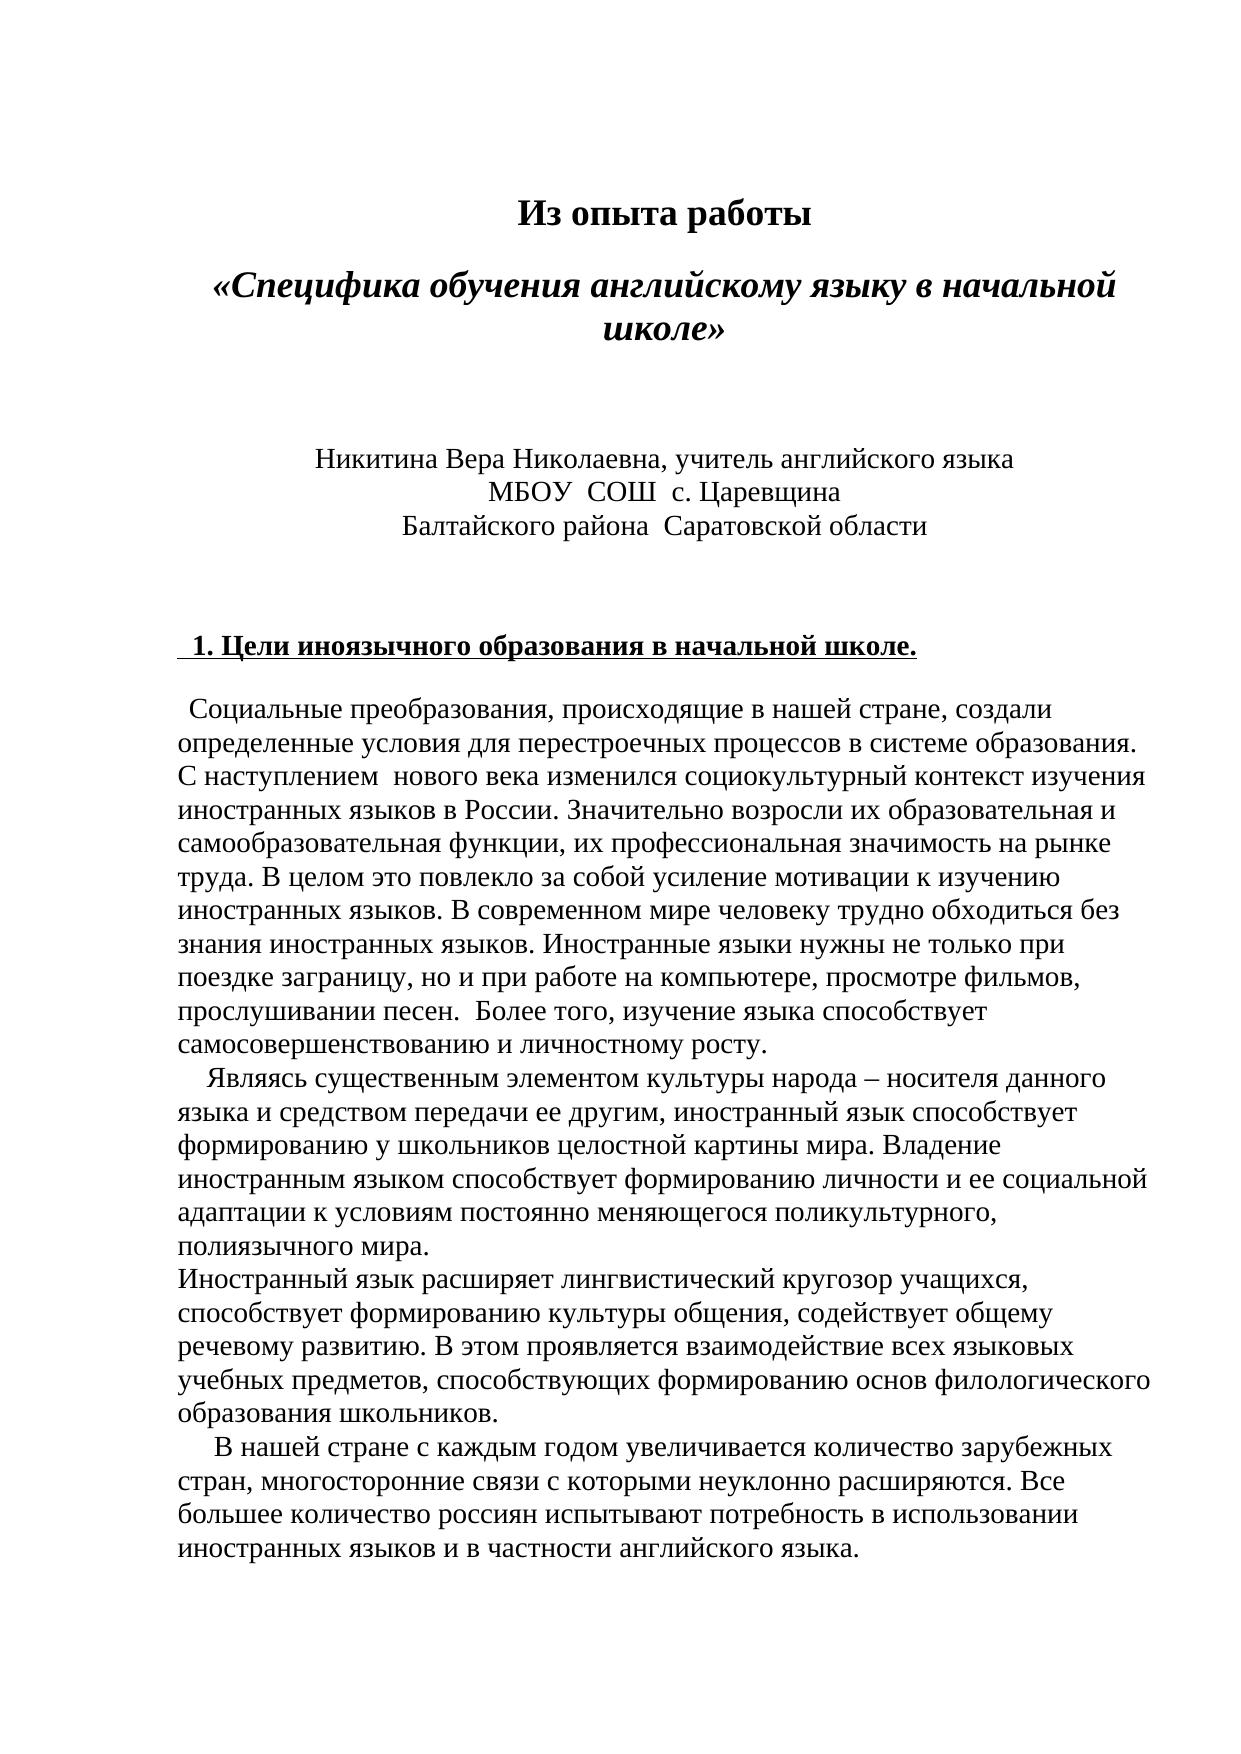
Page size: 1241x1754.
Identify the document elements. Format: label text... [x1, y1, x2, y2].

text Никитина Вера Николаевна, учитель английского языка [177, 441, 1152, 474]
text «Специфика обучения английскому языку в начальной школе» [177, 263, 1152, 349]
text Балтайского района Саратовской области [177, 508, 1152, 541]
text 1. Цели иноязычного образования в начальной школе. [177, 628, 1152, 662]
text Иностранный язык расширяет лингвистический кругозор учащихся, способствует формированию культуры общения, содействует общему речевому развитию. В этом проявляется взаимодействие всех языковых учебных предметов, способствующих формированию основ филологического образования школьников. [177, 1261, 1152, 1429]
text Из опыта работы [177, 190, 1152, 233]
text В нашей стране с каждым годом увеличивается количество зарубежных стран, многосторонние связи с которыми неуклонно расширяются. Все большее количество россиян испытывают потребность в использовании иностранных языков и в частности английского языка. [177, 1429, 1152, 1563]
text МБОУ СОШ с. Царевщина [177, 474, 1152, 508]
text Являясь существенным элементом культуры народа – носителя данного языка и средством передачи ее другим, иностранный язык способствует формированию у школьников целостной картины мира. Владение иностранным языком способствует формированию личности и ее социальной адаптации к условиям постоянно меняющегося поликультурного, полиязычного мира. [177, 1060, 1152, 1261]
text Социальные преобразования, происходящие в нашей стране, создали определенные условия для перестроечных процессов в системе образования. С наступлением нового века изменился социокультурный контекст изучения иностранных языков в России. Значительно возросли их образовательная и самообразовательная функции, их профессиональная значимость на рынке труда. В целом это повлекло за собой усиление мотивации к изучению иностранных языков. В современном мире человеку трудно обходиться без знания иностранных языков. Иностранные языки нужны не только при поездке заграницу, но и при работе на компьютере, просмотре фильмов, прослушивании песен. Более того, изучение языка способствует самосовершенствованию и личностному росту. [177, 691, 1152, 1060]
